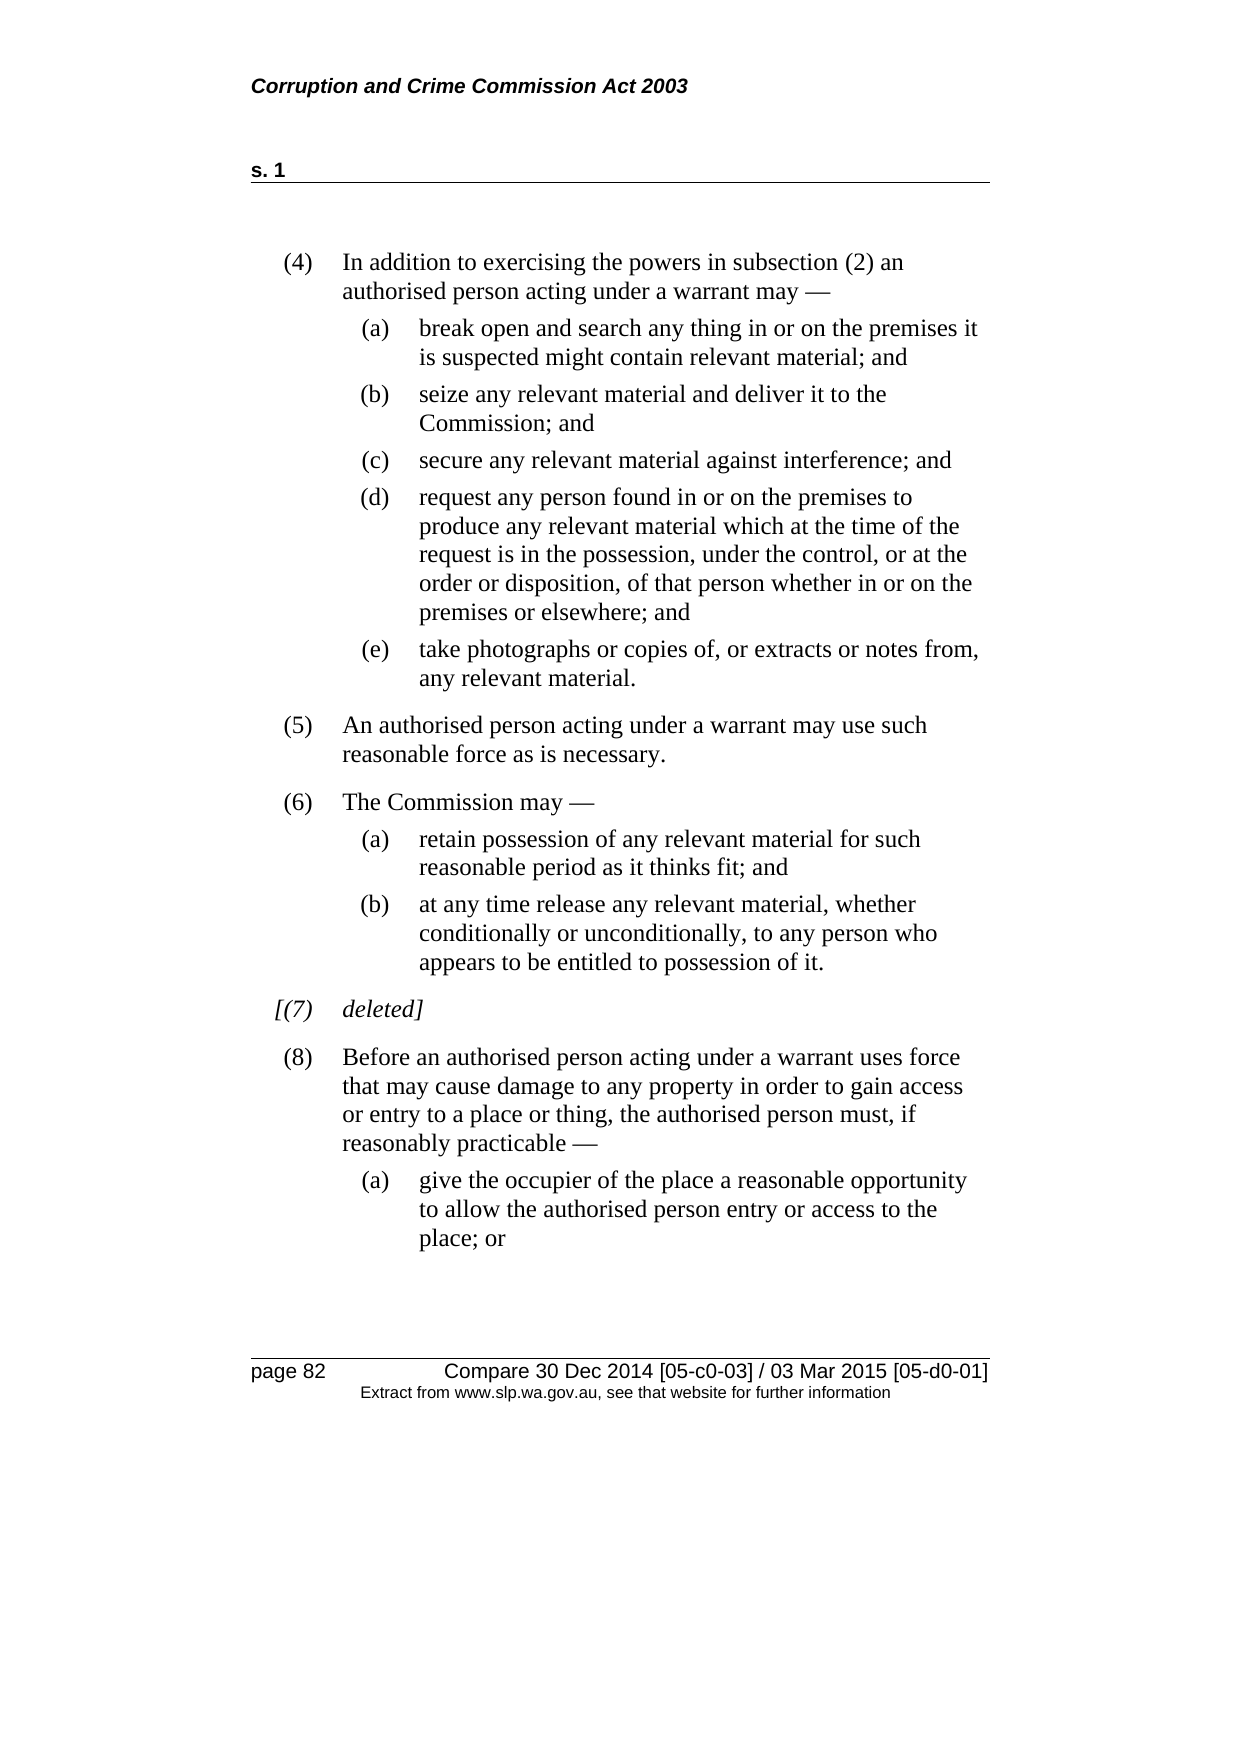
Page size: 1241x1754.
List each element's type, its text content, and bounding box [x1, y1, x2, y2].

text (8) Before an authorised person acting under a warrant uses force that may cause damage to any property in order to gain access or entry to a place or thing, the authorised person must, if reasonably practicable — [251, 1042, 990, 1157]
text (b) at any time release any relevant material, whether conditionally or unconditionally, to any person who appears to be entitled to possession of it. [251, 889, 990, 976]
text (4) In addition to exercising the powers in subsection (2) an authorised person acting under a warrant may — [251, 247, 990, 305]
text (a) give the occupier of the place a reasonable opportunity to allow the authorised person entry or access to the place; or [251, 1165, 990, 1252]
text (6) The Commission may — [251, 787, 990, 815]
text (b) seize any relevant material and deliver it to the Commission; and [251, 379, 990, 437]
text (c) secure any relevant material against interference; and [251, 445, 990, 474]
text (a) break open and search any thing in or on the premises it is suspected might contain relevant material; and [251, 313, 990, 371]
text [(7) deleted] [251, 994, 990, 1023]
text (d) request any person found in or on the premises to produce any relevant material which at the time of the request is in the possession, under the control, or at the order or disposition, of that person whether in or on the premises or elsewhere; and [251, 482, 990, 626]
text (5) An authorised person acting under a warrant may use such reasonable force as is necessary. [251, 710, 990, 768]
text (e) take photographs or copies of, or extracts or notes from, any relevant material. [251, 634, 990, 692]
text (a) retain possession of any relevant material for such reasonable period as it thinks fit; and [251, 824, 990, 881]
